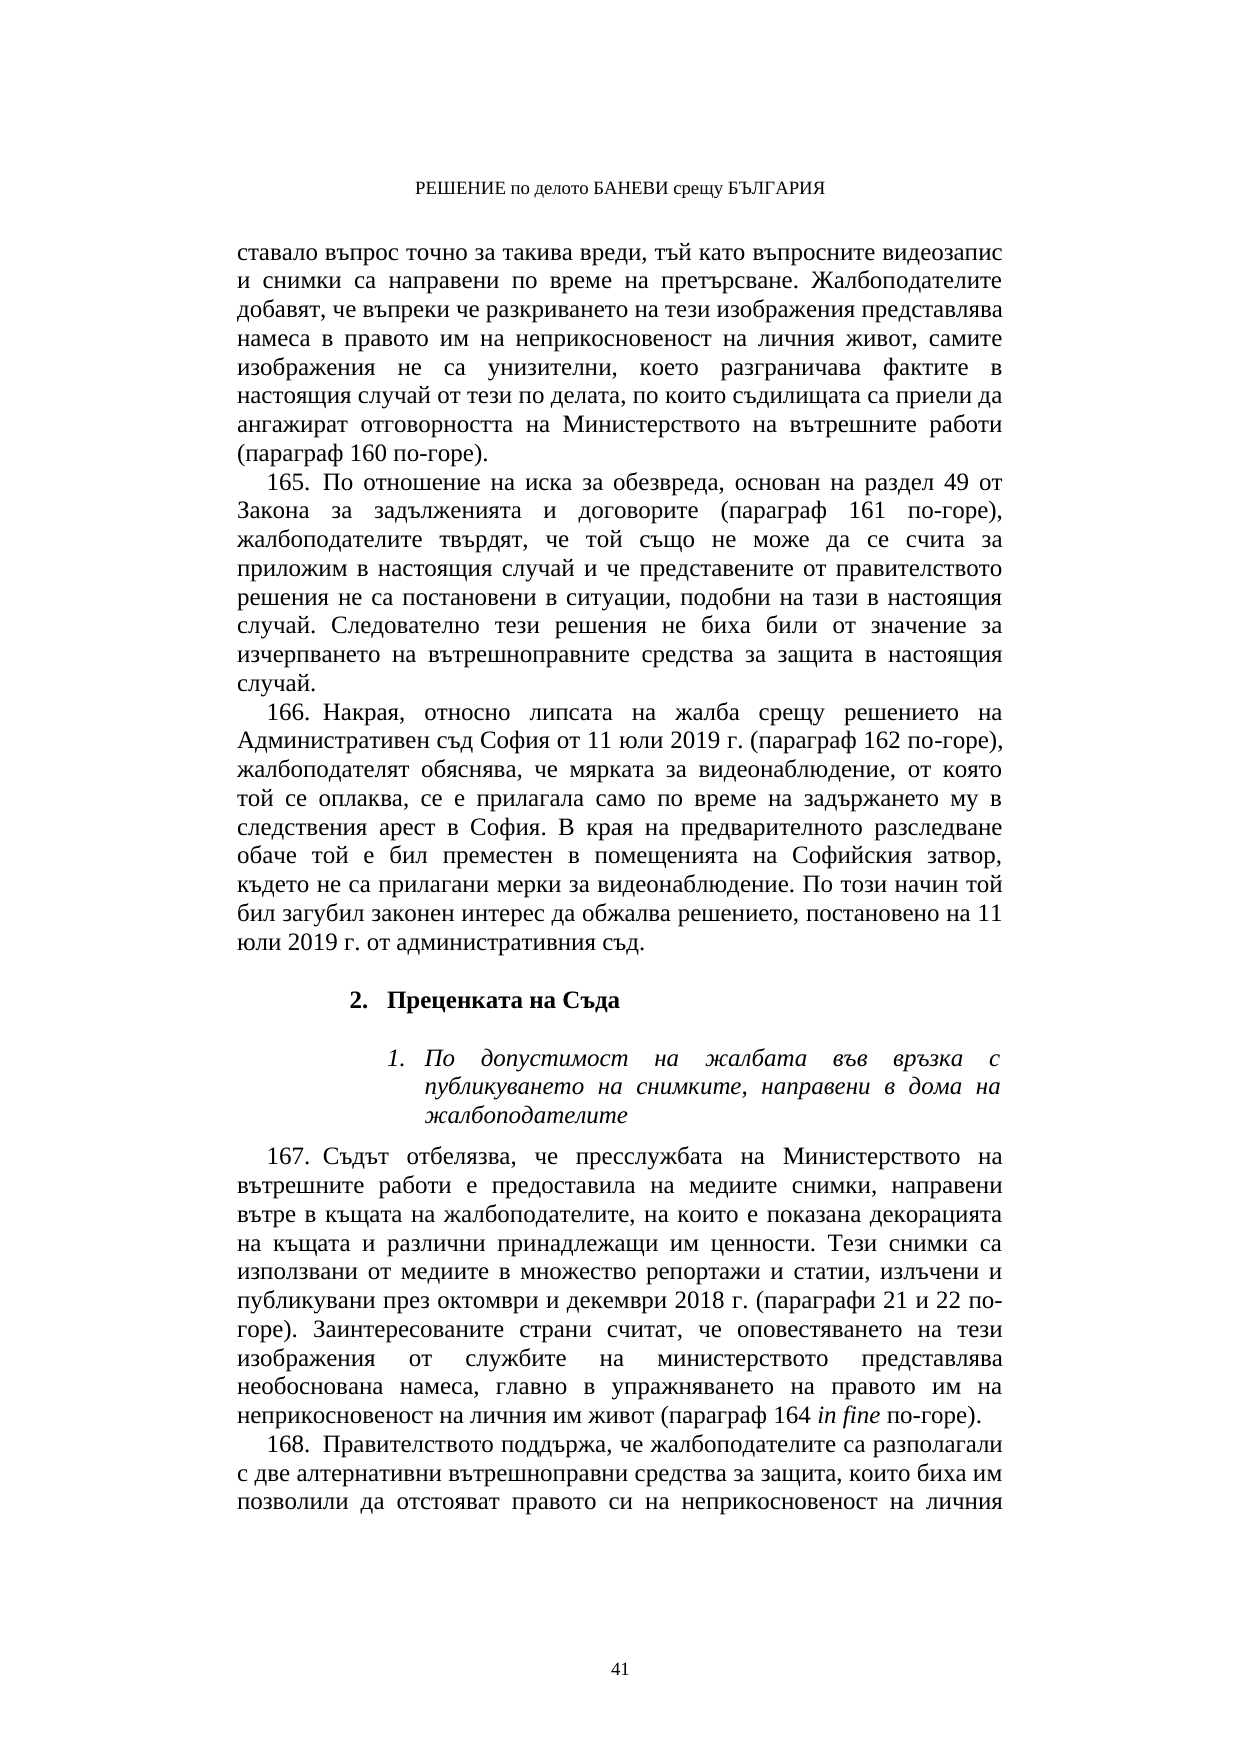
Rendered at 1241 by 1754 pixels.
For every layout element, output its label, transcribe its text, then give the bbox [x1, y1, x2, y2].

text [237, 1429, 1003, 1515]
text По допустимост на жалбата във връзка с публикуването на снимките, направени в дома на жалбоподателите [387, 1043, 1003, 1129]
text 167. Съдът отбелязва, че пресслужбата на Министерството на вътрешните работи е предоставила на медиите снимки, направени вътре в къщата на жалбоподателите, на които е показана декорацията на къщата и различни принадлежащи им ценности. Тези снимки са използвани от медиите в множество репортажи и статии, излъчени и публикувани през октомври и декември 2018 г. (параграфи 21 и 22 по-горе). Заинтересованите страни считат, че оповестяването на тези изображения от службите на министерството представлява необоснована намеса, главно в упражняването на правото им на неприкосновеност на личния им живот (параграф 164 in fine по-горе). [237, 1141, 1003, 1429]
text 165. По отношение на иска за обезвреда, основан на раздел 49 от Закона за задълженията и договорите (параграф 161 по-горе), жалбоподателите твърдят, че той също не може да се счита за приложим в настоящия случай и че представените от правителството решения не са постановени в ситуации, подобни на тази в настоящия случай. Следователно тези решения не биха били от значение за изчерпването на вътрешноправните средства за защита в настоящия случай. [237, 467, 1003, 697]
text Преценката на Съда [349, 985, 1003, 1013]
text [237, 237, 1003, 467]
text 166. Накрая, относно липсата на жалба срещу решението на Административен съд София от 11 юли 2019 г. (параграф 162 по-горе), жалбоподателят обяснява, че мярката за видеонаблюдение, от която той се оплаква, се е прилагала само по време на задържането му в следствения арест в София. В края на предварителното разследване обаче той е бил преместен в помещенията на Софийския затвор, където не са прилагани мерки за видеонаблюдение. По този начин той бил загубил законен интерес да обжалва решението, постановено на 11 юли 2019 г. от административния съд. [237, 697, 1003, 956]
